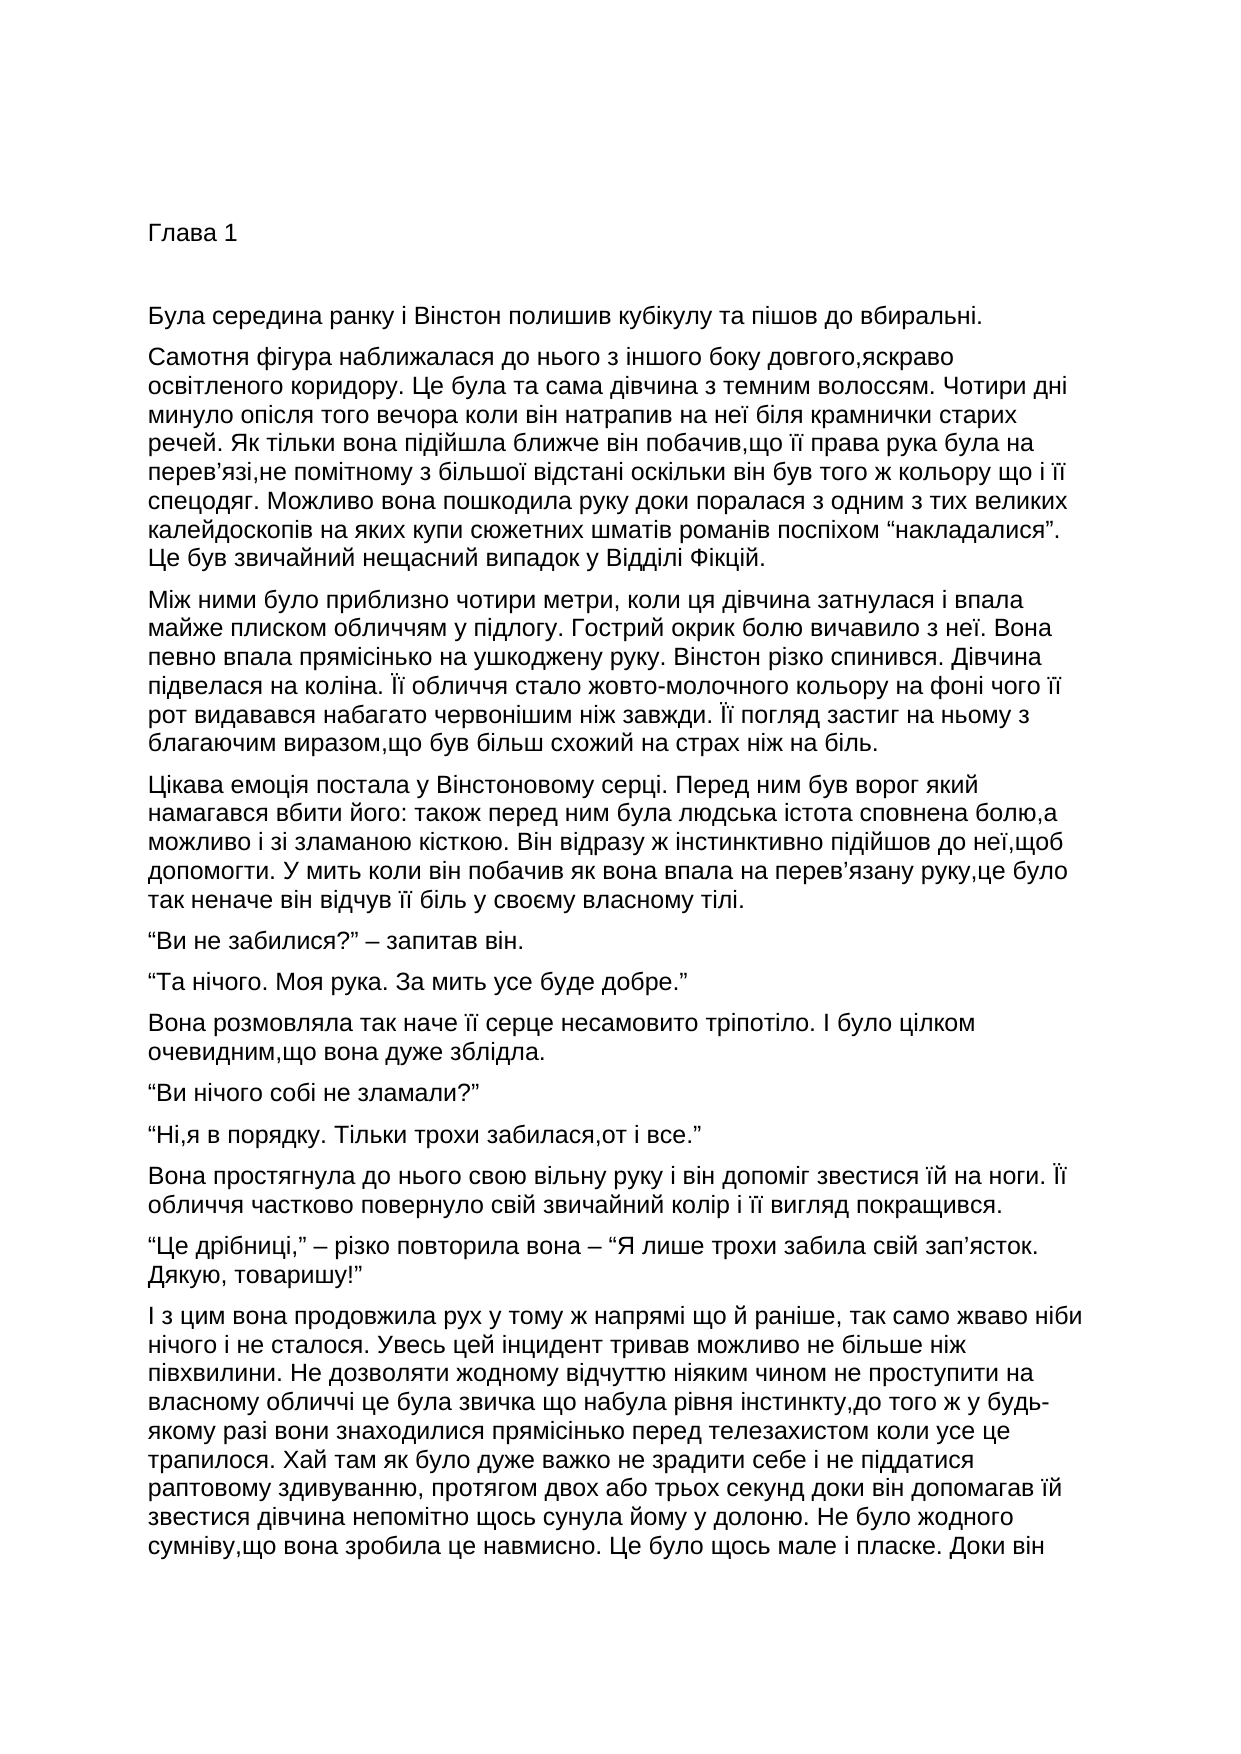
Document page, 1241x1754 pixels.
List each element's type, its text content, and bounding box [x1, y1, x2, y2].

text Глава 1 [148, 218, 1092, 247]
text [148, 1301, 1092, 1560]
text “Це дрібниці,” – різко повторила вона – “Я лише трохи забила свій зап’ясток. Дякую, товаришу!” [148, 1231, 1092, 1288]
text “Ви нічого собі не зламали?” [148, 1078, 1092, 1107]
text “Ви не забилися?” – запитав він. [148, 926, 1092, 955]
text Між ними було приблизно чотири метри, коли ця дівчина затнулася і впала майже плиском обличчям у підлогу. Гострий окрик болю вичавило з неї. Вона певно впала прямісінько на ушкоджену руку. Вінстон різко спинився. Дівчина підвелася на коліна. Її обличчя стало жовто-молочного кольору на фоні чого її рот видавався набагато червонішим ніж завжди. Її погляд застиг на ньому з благаючим виразом,що був більш схожий на страх ніж на біль. [148, 585, 1092, 757]
text “Та нічого. Моя рука. За мить усе буде добре.” [148, 967, 1092, 996]
text Самотня фігура наближалася до нього з іншого боку довгого,яскраво освітленого коридору. Це була та сама дівчина з темним волоссям. Чотири дні минуло опісля того вечора коли він натрапив на неї біля крамнички старих речей. Як тільки вона підійшла ближче він побачив,що її права рука була на перев’язі,не помітному з більшої відстані оскільки він був того ж кольору що і її спецодяг. Можливо вона пошкодила руку доки поралася з одним з тих великих калейдоскопів на яких купи сюжетних шматів романів поспіхом “накладалися”. Це був звичайний нещасний випадок у Відділі Фікцій. [148, 342, 1092, 572]
text Вона розмовляла так наче її серце несамовито тріпотіло. І було цілком очевидним,що вона дуже зблідла. [148, 1008, 1092, 1066]
text Була середина ранку і Вінстон полишив кубікулу та пішов до вбиральні. [148, 301, 1092, 330]
text “Ні,я в порядку. Тільки трохи забилася,от і все.” [148, 1120, 1092, 1148]
text Вона простягнула до нього свою вільну руку і він допоміг звестися їй на ноги. Її обличчя частково повернуло свій звичайний колір і її вигляд покращився. [148, 1161, 1092, 1218]
text Цікава емоція постала у Вінстоновому серці. Перед ним був ворог який намагався вбити його: також перед ним була людська істота сповнена болю,а можливо і зі зламаною кісткою. Він відразу ж інстинктивно підійшов до неї,щоб допомогти. У мить коли він побачив як вона впала на перев’язану руку,це було так неначе він відчув її біль у своєму власному тілі. [148, 770, 1092, 913]
